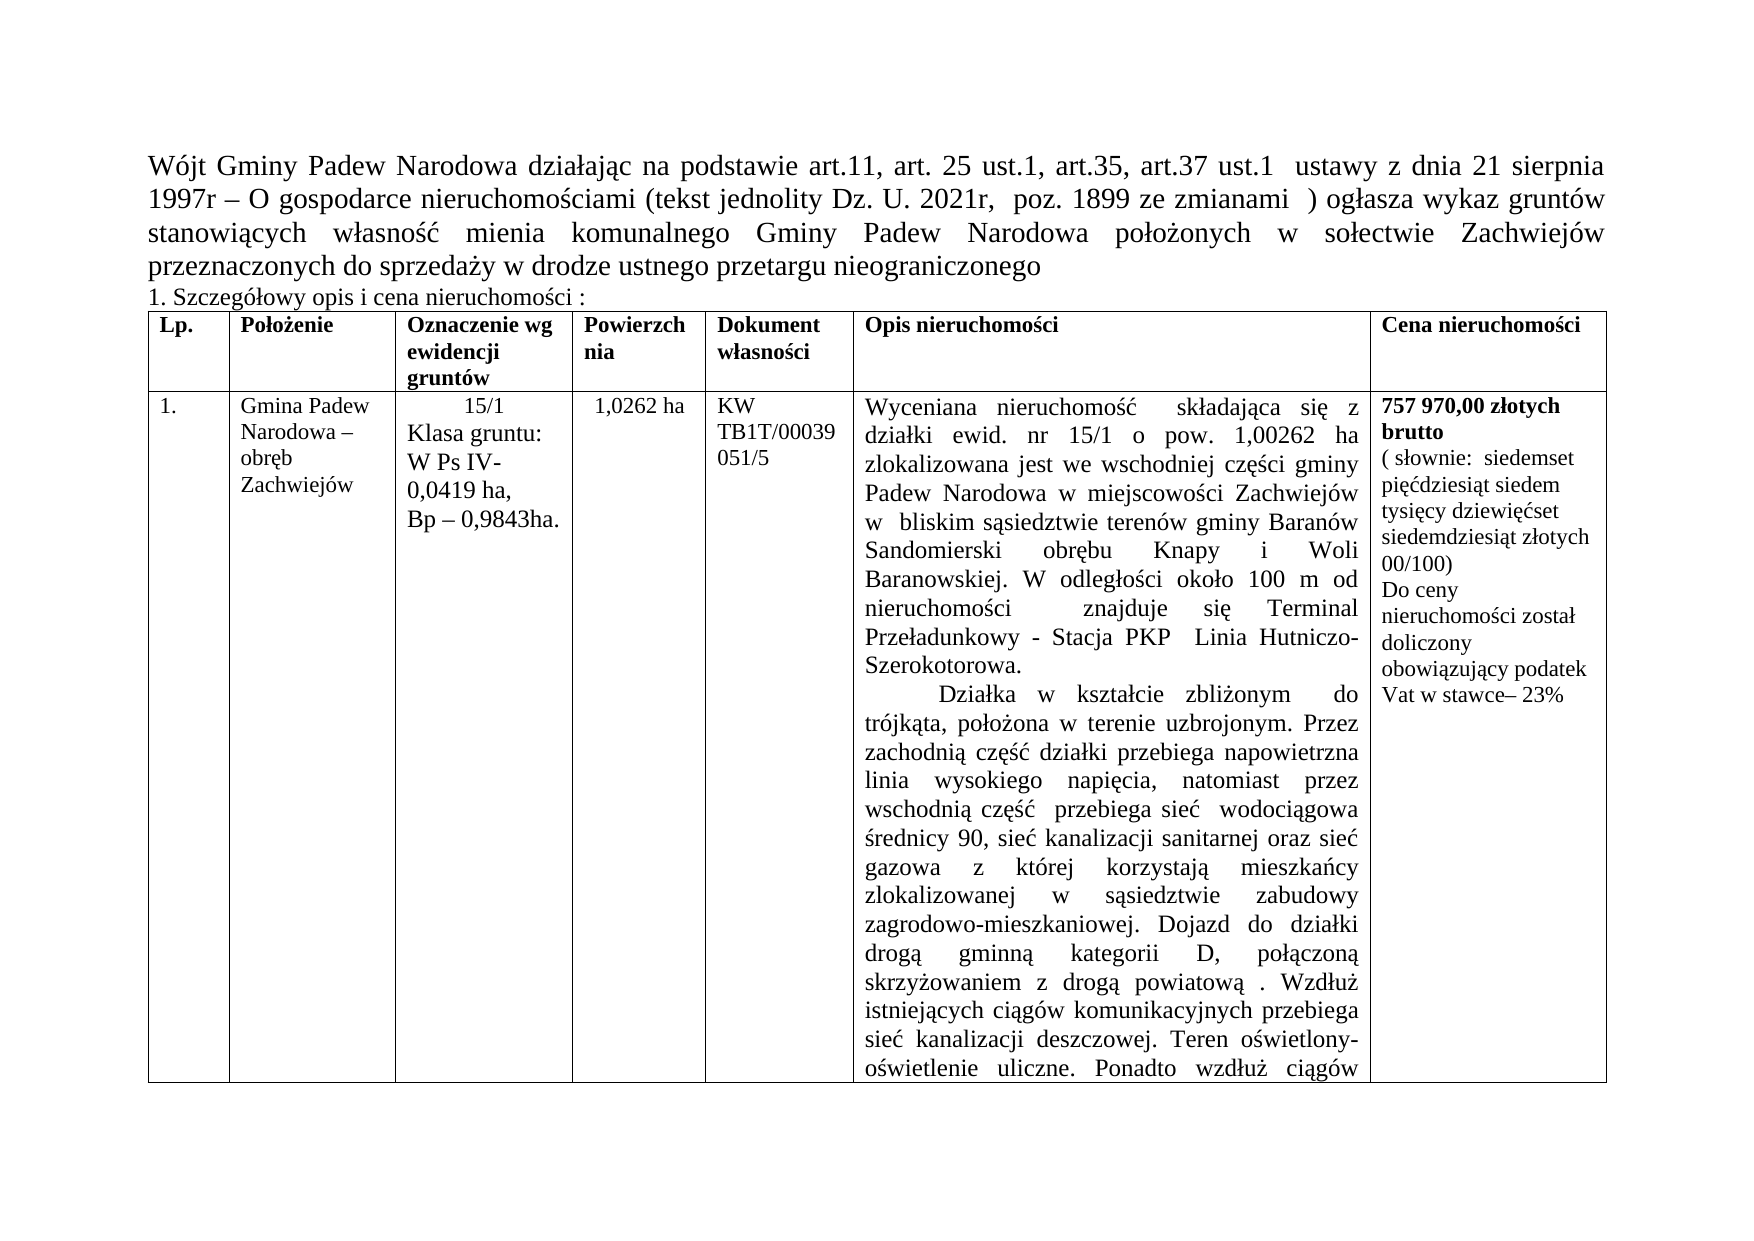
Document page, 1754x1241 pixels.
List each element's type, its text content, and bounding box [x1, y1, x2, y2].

table_header Oznaczenie wg ewidencji gruntów [396, 312, 572, 391]
table_header Położenie [230, 312, 395, 391]
table_cell 1,0262 ha [573, 392, 705, 1082]
table_header Cena nieruchomości [1371, 312, 1606, 391]
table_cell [396, 392, 572, 1082]
table_header Powierzchnia [573, 312, 705, 391]
table_header Dokument własności [706, 312, 853, 391]
table_cell 1. [149, 392, 229, 1082]
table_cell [854, 392, 1370, 1082]
text 1. Szczegółowy opis i cena nieruchomości : [148, 282, 1606, 311]
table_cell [230, 392, 395, 1082]
table_header Lp. [149, 312, 229, 391]
table_cell KW TB1T/00039051/5 [706, 392, 853, 1082]
table_header Opis nieruchomości [854, 312, 1370, 391]
text Wójt Gminy Padew Narodowa działając na podstawie art.11, art. 25 ust.1, art.35, art.37 ust.1 ustawy z dnia 21 sierpnia 1997r – O gospodarce nieruchomościami (tekst jednolity Dz. U. 2021r, poz. 1899 ze zmianami ) ogłasza wykaz gruntów stanowiących własność mienia komunalnego Gminy Padew Narodowa położonych w sołectwie Zachwiejów przeznaczonych do sprzedaży w drodze ustnego przetargu nieograniczonego [148, 148, 1606, 282]
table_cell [1371, 392, 1606, 1082]
